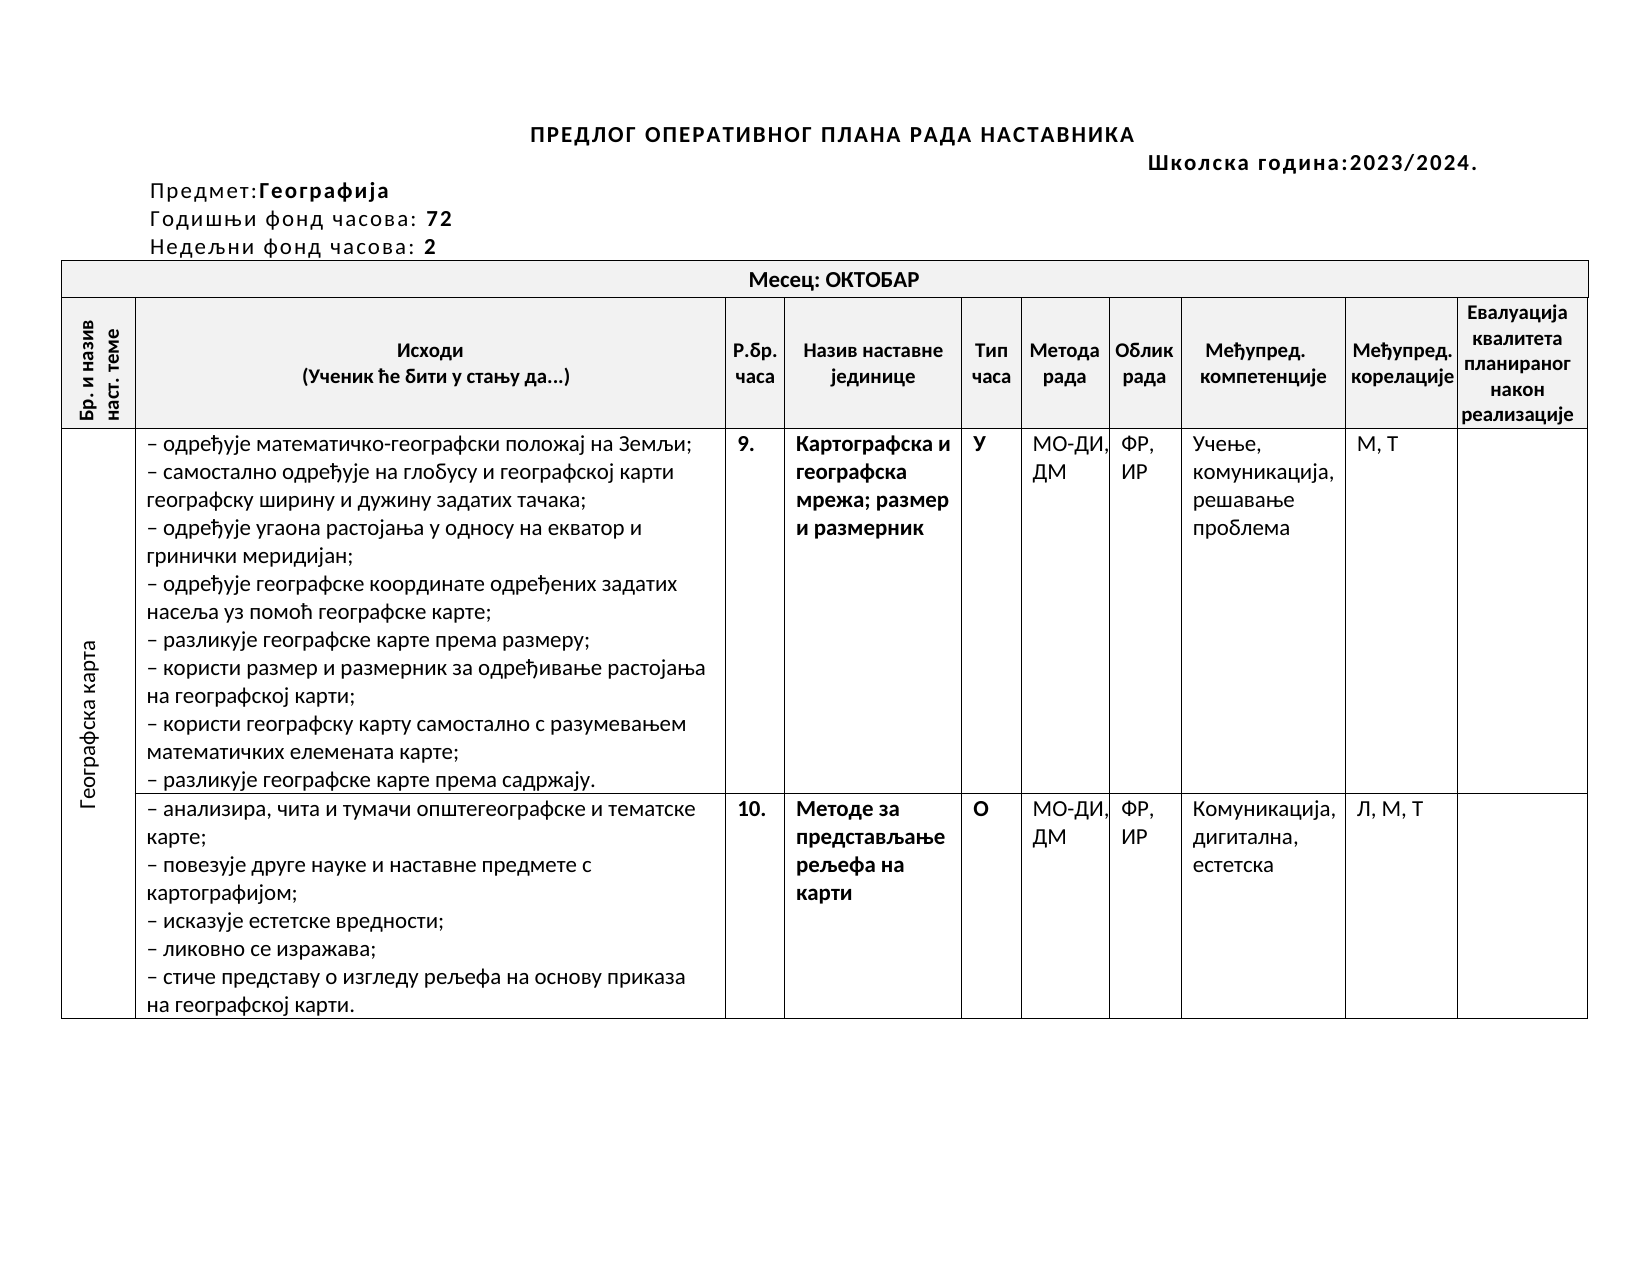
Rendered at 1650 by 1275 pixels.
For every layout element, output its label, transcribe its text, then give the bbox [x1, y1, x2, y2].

table_cell Тип часа [962, 298, 1021, 428]
table_cell У [962, 429, 1021, 793]
text Предмет:Географија [150, 176, 1500, 204]
table_cell Евалуација квалитета планираног након реализације [1458, 298, 1587, 428]
table_cell [1458, 794, 1587, 1018]
table_cell Л, М, Т [1346, 794, 1457, 1018]
table_cell Р.бр. часа [726, 298, 784, 428]
table_cell 9. [726, 429, 784, 793]
table_cell Географска карта [62, 429, 135, 1018]
table_cell Учење, комуникација, решавање проблема [1182, 429, 1345, 793]
text ПРЕДЛОГ ОПЕРАТИВНОГ ПЛАНА РАДА НАСТАВНИКА [150, 120, 1500, 148]
table_cell Међупред. компетенције [1182, 298, 1345, 428]
table_cell Назив наставне јединице [785, 298, 961, 428]
table_cell Исходи (Ученик ће бити у стању да...) [136, 298, 725, 428]
text Школска година:2023/2024. [1050, 148, 1500, 176]
table_header Месец: ОКТОБАР [62, 261, 1588, 297]
table_cell О [962, 794, 1021, 1018]
table_cell Методе за представљање рељефа на карти [785, 794, 961, 1018]
text Годишњи фонд часова: 72 [150, 204, 1500, 232]
table_cell Облик рада [1110, 298, 1181, 428]
table_cell МО-ДИ, ДМ [1022, 794, 1109, 1018]
table_cell – одређује математичко-географски положај на Земљи; – самостално одређује на глобусу и географској карти географску ширину и дужину задатих тачака; – одређује угаона растојања у односу на екватор и гринички меридијан; – одређује географске координате одређених задатих насеља уз помоћ географске карте; – разликује географске карте према размеру; – користи размер и размерник за одређивање растојања на географској карти; – користи географску карту самостално с разумевањем математичких елемената карте; – разликује географске карте према садржају. [136, 429, 725, 793]
table_cell Картографска и географска мрежа; размер и размерник [785, 429, 961, 793]
table_cell [1458, 429, 1587, 793]
table_cell ФР, ИР [1110, 794, 1181, 1018]
table_cell МО-ДИ, ДМ [1022, 429, 1109, 793]
table_cell ФР, ИР [1110, 429, 1181, 793]
table_cell 10. [726, 794, 784, 1018]
table_cell Бр. и назив наст. теме [62, 298, 135, 428]
table_cell Међупред.корелације [1346, 298, 1457, 428]
table_cell Метода рада [1022, 298, 1109, 428]
table_cell Комуникација, дигитална, естетска [1182, 794, 1345, 1018]
table_cell – анализира, чита и тумачи општегеографске и тематске карте; – повезује друге науке и наставне предмете с картографијом; – исказује естетске вредности; – ликовно се изражава; – стиче представу о изгледу рељефа на основу приказа на географској карти. [136, 794, 725, 1018]
text Недељни фонд часова: 2 [150, 232, 1500, 260]
table_cell М, Т [1346, 429, 1457, 793]
